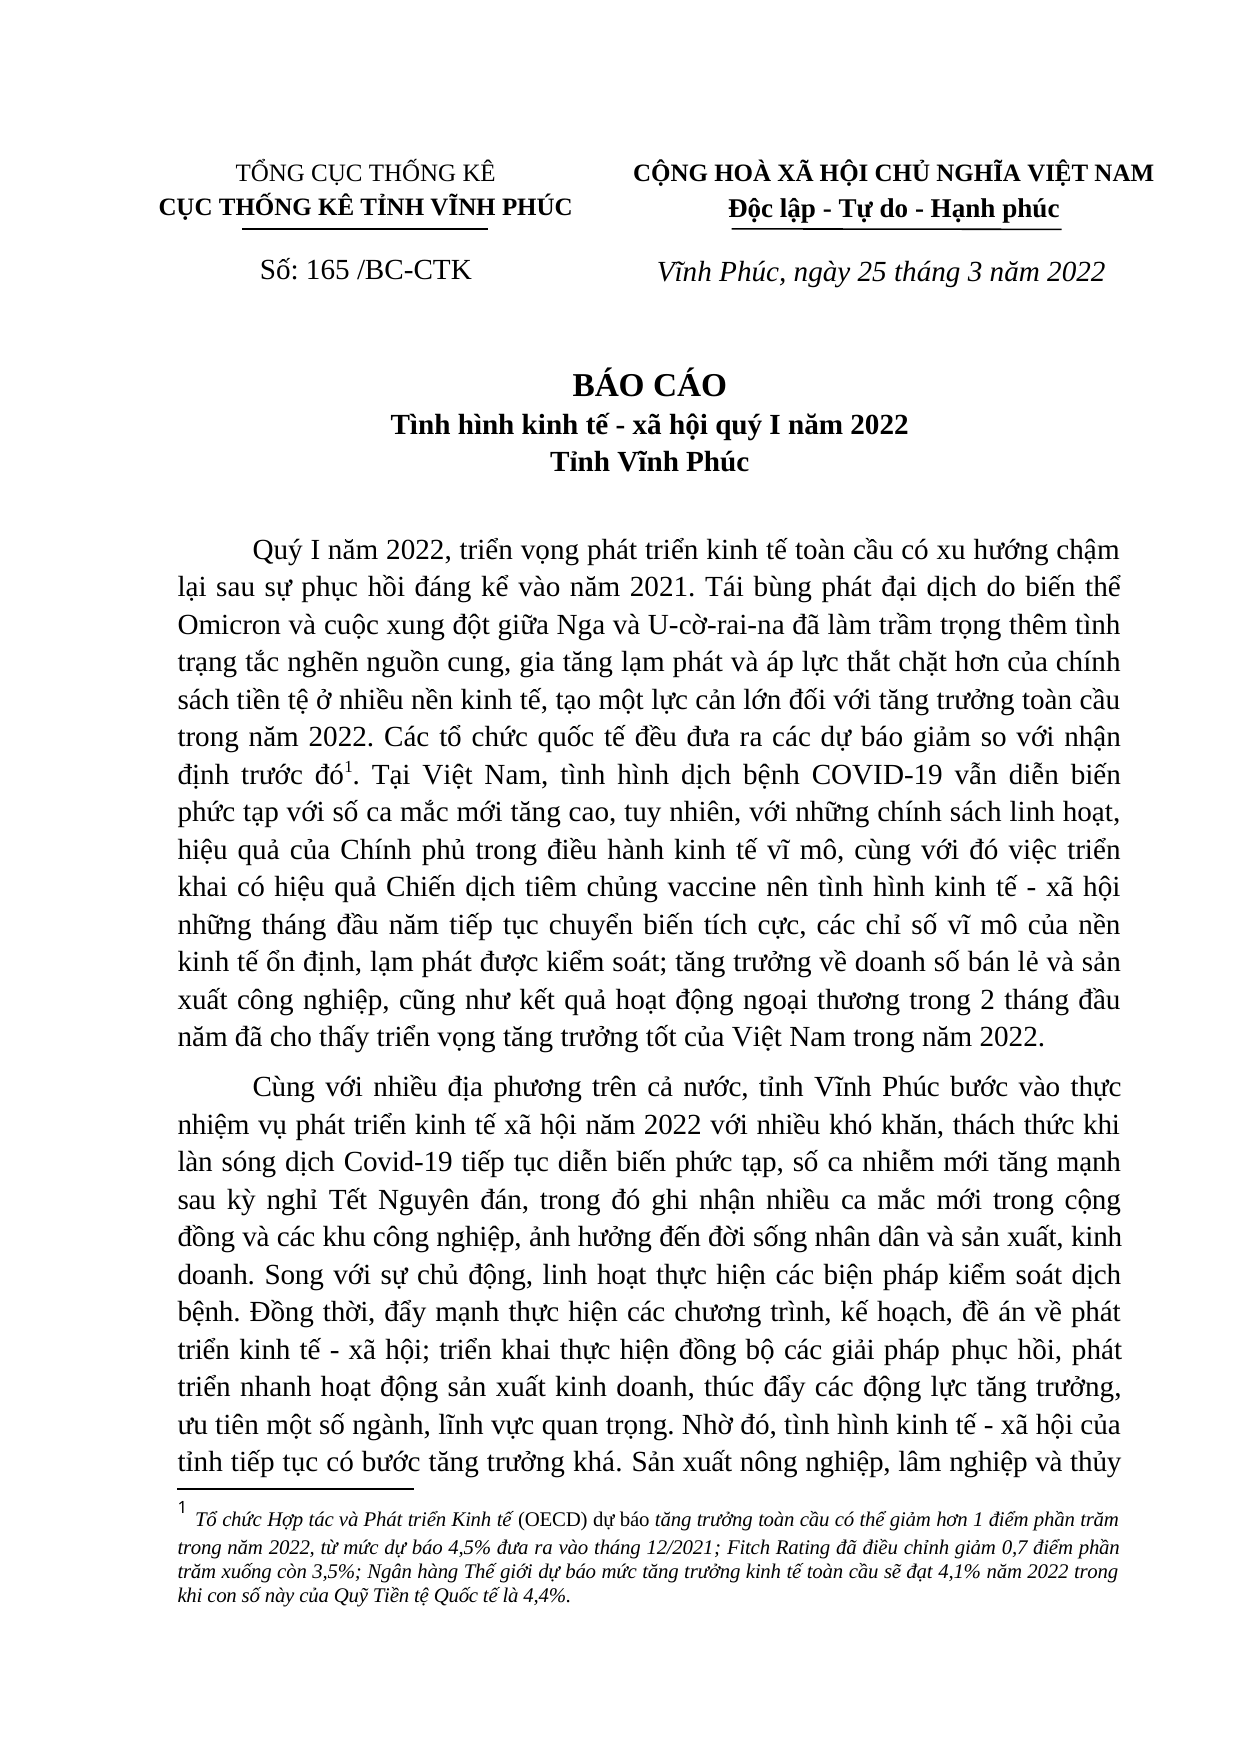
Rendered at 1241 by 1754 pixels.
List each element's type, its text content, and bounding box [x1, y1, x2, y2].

text Quý I năm 2022, triển vọng phát triển kinh tế toàn cầu có xu hướng chậm lại sau sự phục hồi đáng kể vào năm 2021. Tái bùng phát đại dịch do biến thể Omicron và cuộc xung đột giữa Nga và U-cờ-rai-na đã làm trầm trọng thêm tình trạng tắc nghẽn nguồn cung, gia tăng lạm phát và áp lực thắt chặt hơn của chính sách tiền tệ ở nhiều nền kinh tế, tạo một lực cản lớn đối với tăng trưởng toàn cầu trong năm 2022. Các tổ chức quốc tế đều đưa ra các dự báo giảm so với nhận định trước đó. Tại Việt Nam, tình hình dịch bệnh COVID-19 vẫn diễn biến phức tạp với số ca mắc mới tăng cao, tuy nhiên, với những chính sách linh hoạt, hiệu quả của Chính phủ trong điều hành kinh tế vĩ mô, cùng với đó việc triển khai có hiệu quả Chiến dịch tiêm chủng vaccine nên tình hình kinh tế - xã hội những tháng đầu năm tiếp tục chuyển biến tích cực, các chỉ số vĩ mô của nền kinh tế ổn định, lạm phát được kiểm soát; tăng trưởng về doanh số bán lẻ và sản xuất công nghiệp, cũng như kết quả hoạt động ngoại thương trong 2 tháng đầu năm đã cho thấy triển vọng tăng trưởng tốt của Việt Nam trong năm 2022. [177, 529, 1122, 1054]
text Tỉnh Vĩnh Phúc [177, 442, 1122, 479]
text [177, 1441, 1122, 1479]
table_header CỘNG HOÀ XÃ HỘI CHỦ NGHĨA VIỆT NAM Độc lập - Tự do - Hạnh phúc Vĩnh Phúc, ngày 25 tháng 3 năm 2022 [587, 158, 1200, 295]
text BÁO CÁO Tình hình kinh tế - xã hội quý I năm 2022 [177, 367, 1122, 442]
table_header TỔNG CỤC THỐNG KÊ CỤC THỐNG KÊ TỈNH VĨNH PHÚC Số: 165 /BC-CTK [144, 158, 587, 295]
